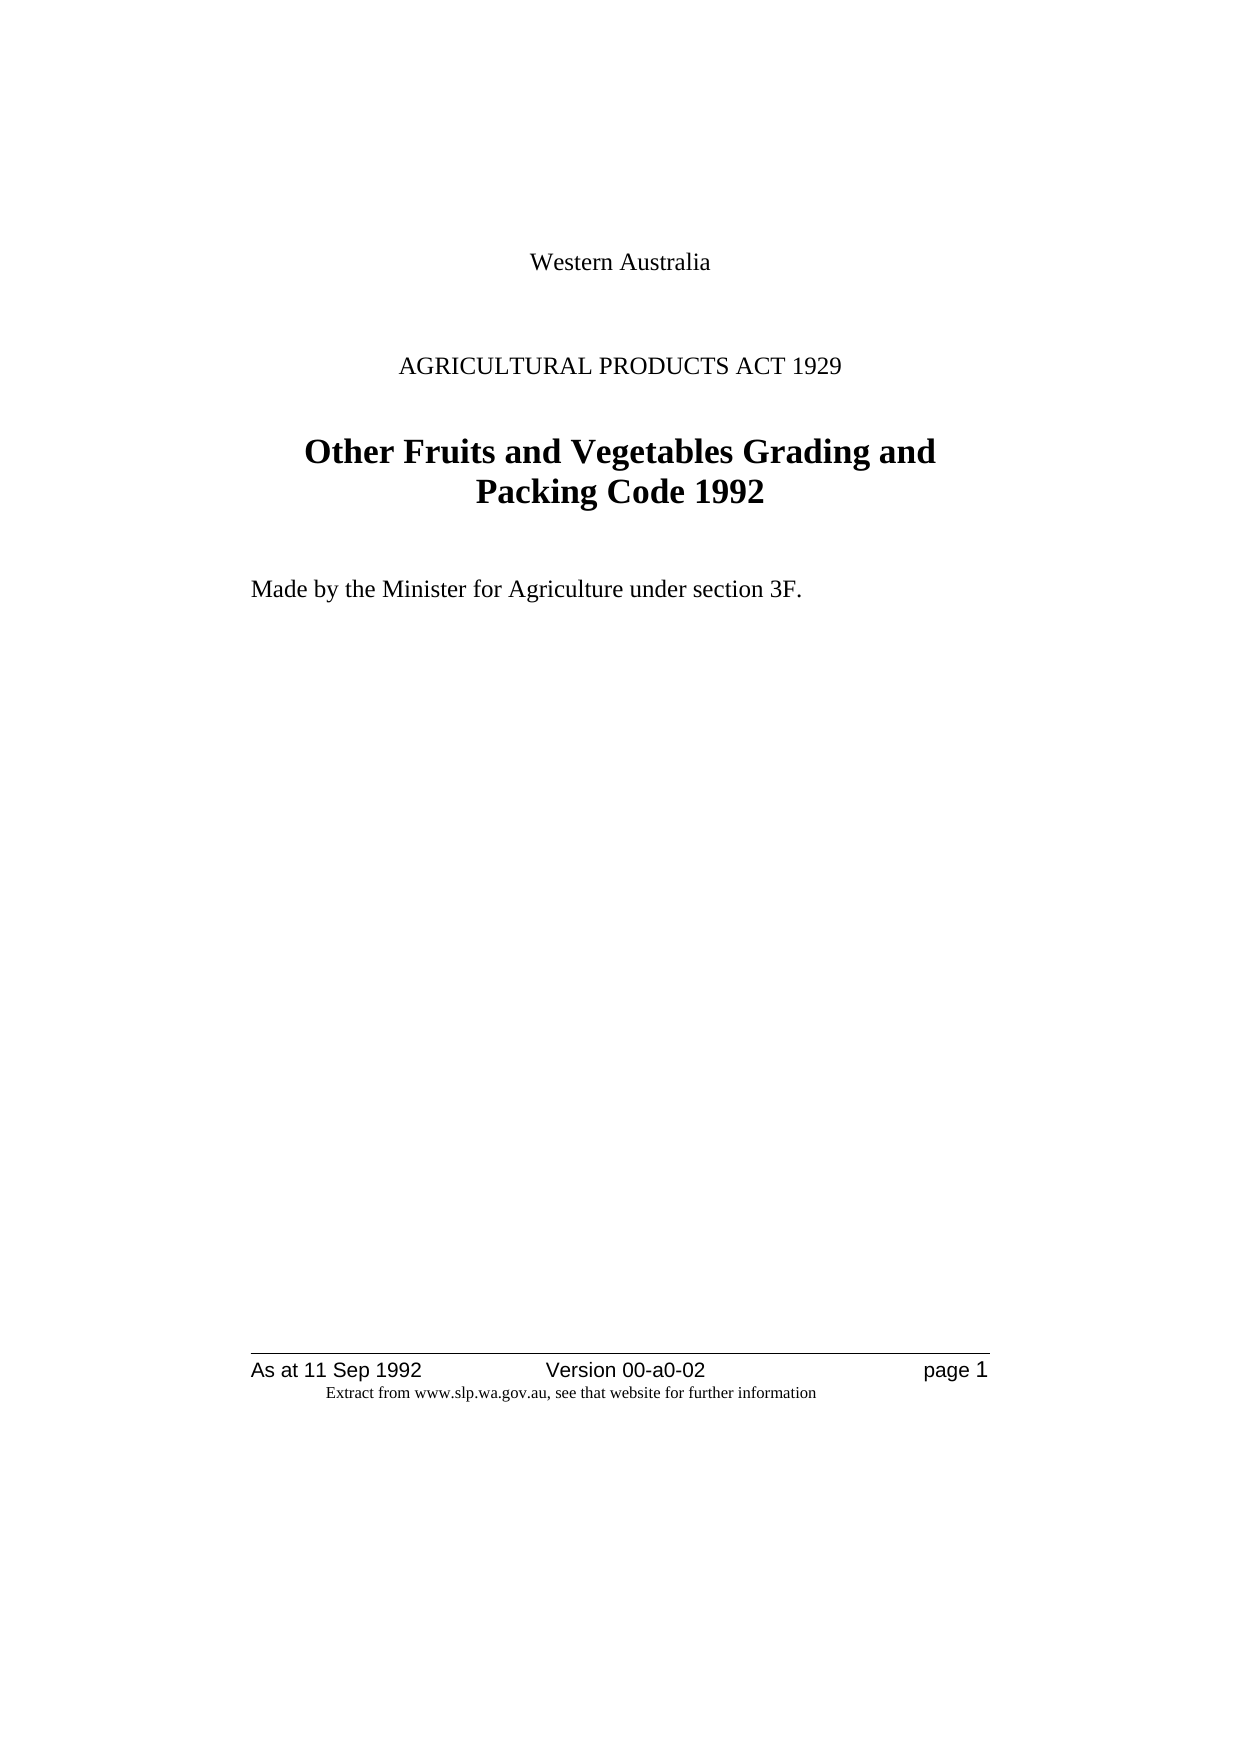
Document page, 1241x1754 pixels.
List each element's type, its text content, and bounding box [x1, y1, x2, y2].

text Other Fruits and Vegetables Grading and Packing Code 1992 [251, 430, 990, 512]
text Made by the Minister for Agriculture under section 3F. [251, 574, 990, 603]
text Western Australia [251, 247, 990, 276]
text AGRICULTURAL PRODUCTS ACT 1929 [251, 351, 990, 380]
